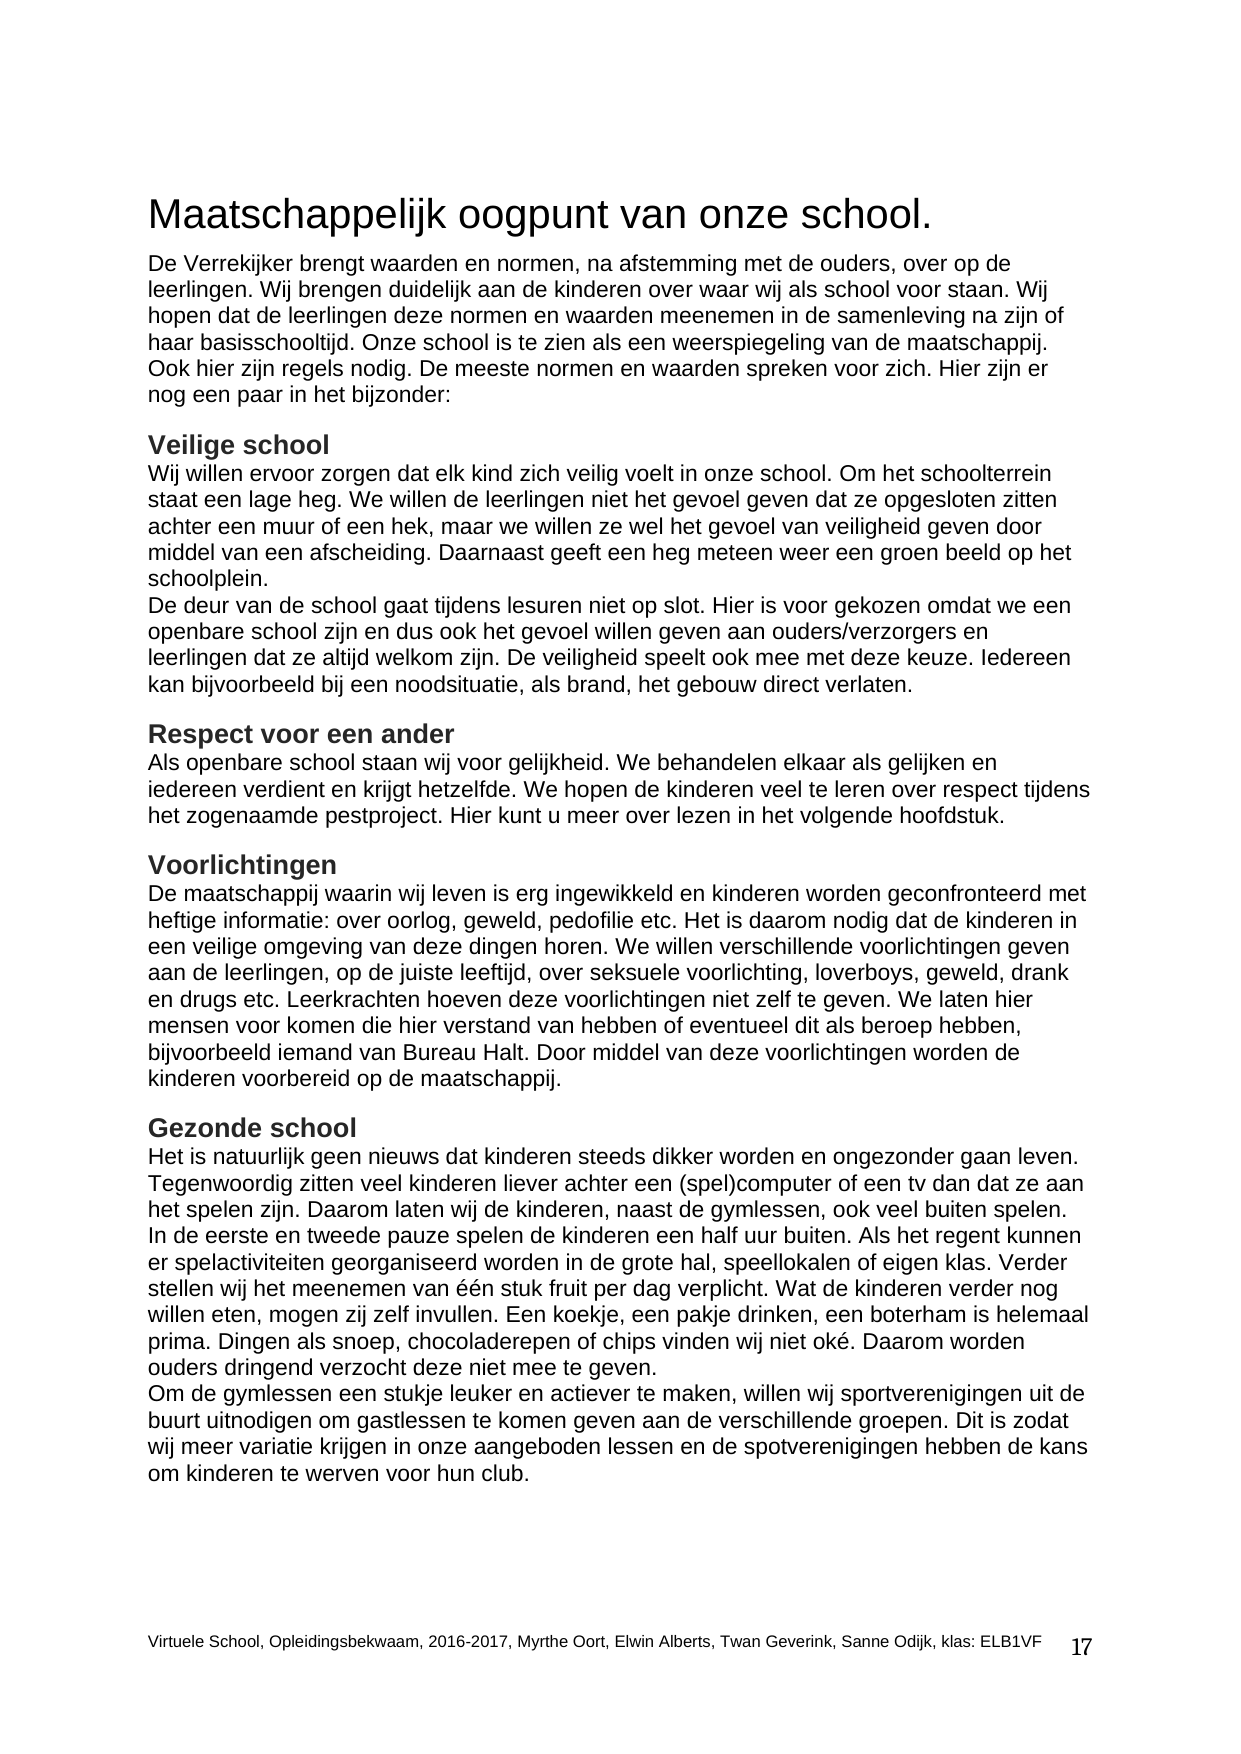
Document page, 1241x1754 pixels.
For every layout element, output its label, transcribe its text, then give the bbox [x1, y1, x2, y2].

subtitle Voorlichtingen [148, 849, 1093, 880]
text De deur van de school gaat tijdens lesuren niet op slot. Hier is voor gekozen omdat we een openbare school zijn en dus ook het gevoel willen geven aan ouders/verzorgers en leerlingen dat ze altijd welkom zijn. De veiligheid speelt ook mee met deze keuze. Iedereen kan bijvoorbeeld bij een noodsituatie, als brand, het gebouw direct verlaten. [148, 592, 1093, 697]
subtitle Veilige school [148, 429, 1093, 460]
text Het is natuurlijk geen nieuws dat kinderen steeds dikker worden en ongezonder gaan leven. Tegenwoordig zitten veel kinderen liever achter een (spel)computer of een tv dan dat ze aan het spelen zijn. Daarom laten wij de kinderen, naast de gymlessen, ook veel buiten spelen. In de eerste en tweede pauze spelen de kinderen een half uur buiten. Als het regent kunnen er spelactiviteiten georganiseerd worden in de grote hal, speellokalen of eigen klas. Verder stellen wij het meenemen van één stuk fruit per dag verplicht. Wat de kinderen verder nog willen eten, mogen zij zelf invullen. Een koekje, een pakje drinken, een boterham is helemaal prima. Dingen als snoep, chocoladerepen of chips vinden wij niet oké. Daarom worden ouders dringend verzocht deze niet mee te geven. [148, 1143, 1093, 1380]
subtitle Gezonde school [148, 1112, 1093, 1143]
text De Verrekijker brengt waarden en normen, na afstemming met de ouders, over op de leerlingen. Wij brengen duidelijk aan de kinderen over waar wij als school voor staan. Wij hopen dat de leerlingen deze normen en waarden meenemen in de samenleving na zijn of haar basisschooltijd. Onze school is te zien als een weerspiegeling van de maatschappij. Ook hier zijn regels nodig. De meeste normen en waarden spreken voor zich. Hier zijn er nog een paar in het bijzonder: [148, 250, 1093, 408]
subtitle Respect voor een ander [148, 718, 1093, 749]
text Wij willen ervoor zorgen dat elk kind zich veilig voelt in onze school. Om het schoolterrein staat een lage heg. We willen de leerlingen niet het gevoel geven dat ze opgesloten zitten achter een muur of een hek, maar we willen ze wel het gevoel van veiligheid geven door middel van een afscheiding. Daarnaast geeft een heg meteen weer een groen beeld op het schoolplein. [148, 460, 1093, 592]
subtitle Maatschappelijk oogpunt van onze school. [148, 189, 1093, 237]
text Om de gymlessen een stukje leuker en actiever te maken, willen wij sportverenigingen uit de buurt uitnodigen om gastlessen te komen geven aan de verschillende groepen. Dit is zodat wij meer variatie krijgen in onze aangeboden lessen en de spotverenigingen hebben de kans om kinderen te werven voor hun club. [148, 1380, 1093, 1486]
text De maatschappij waarin wij leven is erg ingewikkeld en kinderen worden geconfronteerd met heftige informatie: over oorlog, geweld, pedofilie etc. Het is daarom nodig dat de kinderen in een veilige omgeving van deze dingen horen. We willen verschillende voorlichtingen geven aan de leerlingen, op de juiste leeftijd, over seksuele voorlichting, loverboys, geweld, drank en drugs etc. Leerkrachten hoeven deze voorlichtingen niet zelf te geven. We laten hier mensen voor komen die hier verstand van hebben of eventueel dit als beroep hebben, bijvoorbeeld iemand van Bureau Halt. Door middel van deze voorlichtingen worden de kinderen voorbereid op de maatschappij. [148, 880, 1093, 1091]
text Als openbare school staan wij voor gelijkheid. We behandelen elkaar als gelijken en iedereen verdient en krijgt hetzelfde. We hopen de kinderen veel te leren over respect tijdens het zogenaamde pestproject. Hier kunt u meer over lezen in het volgende hoofdstuk. [148, 749, 1093, 828]
